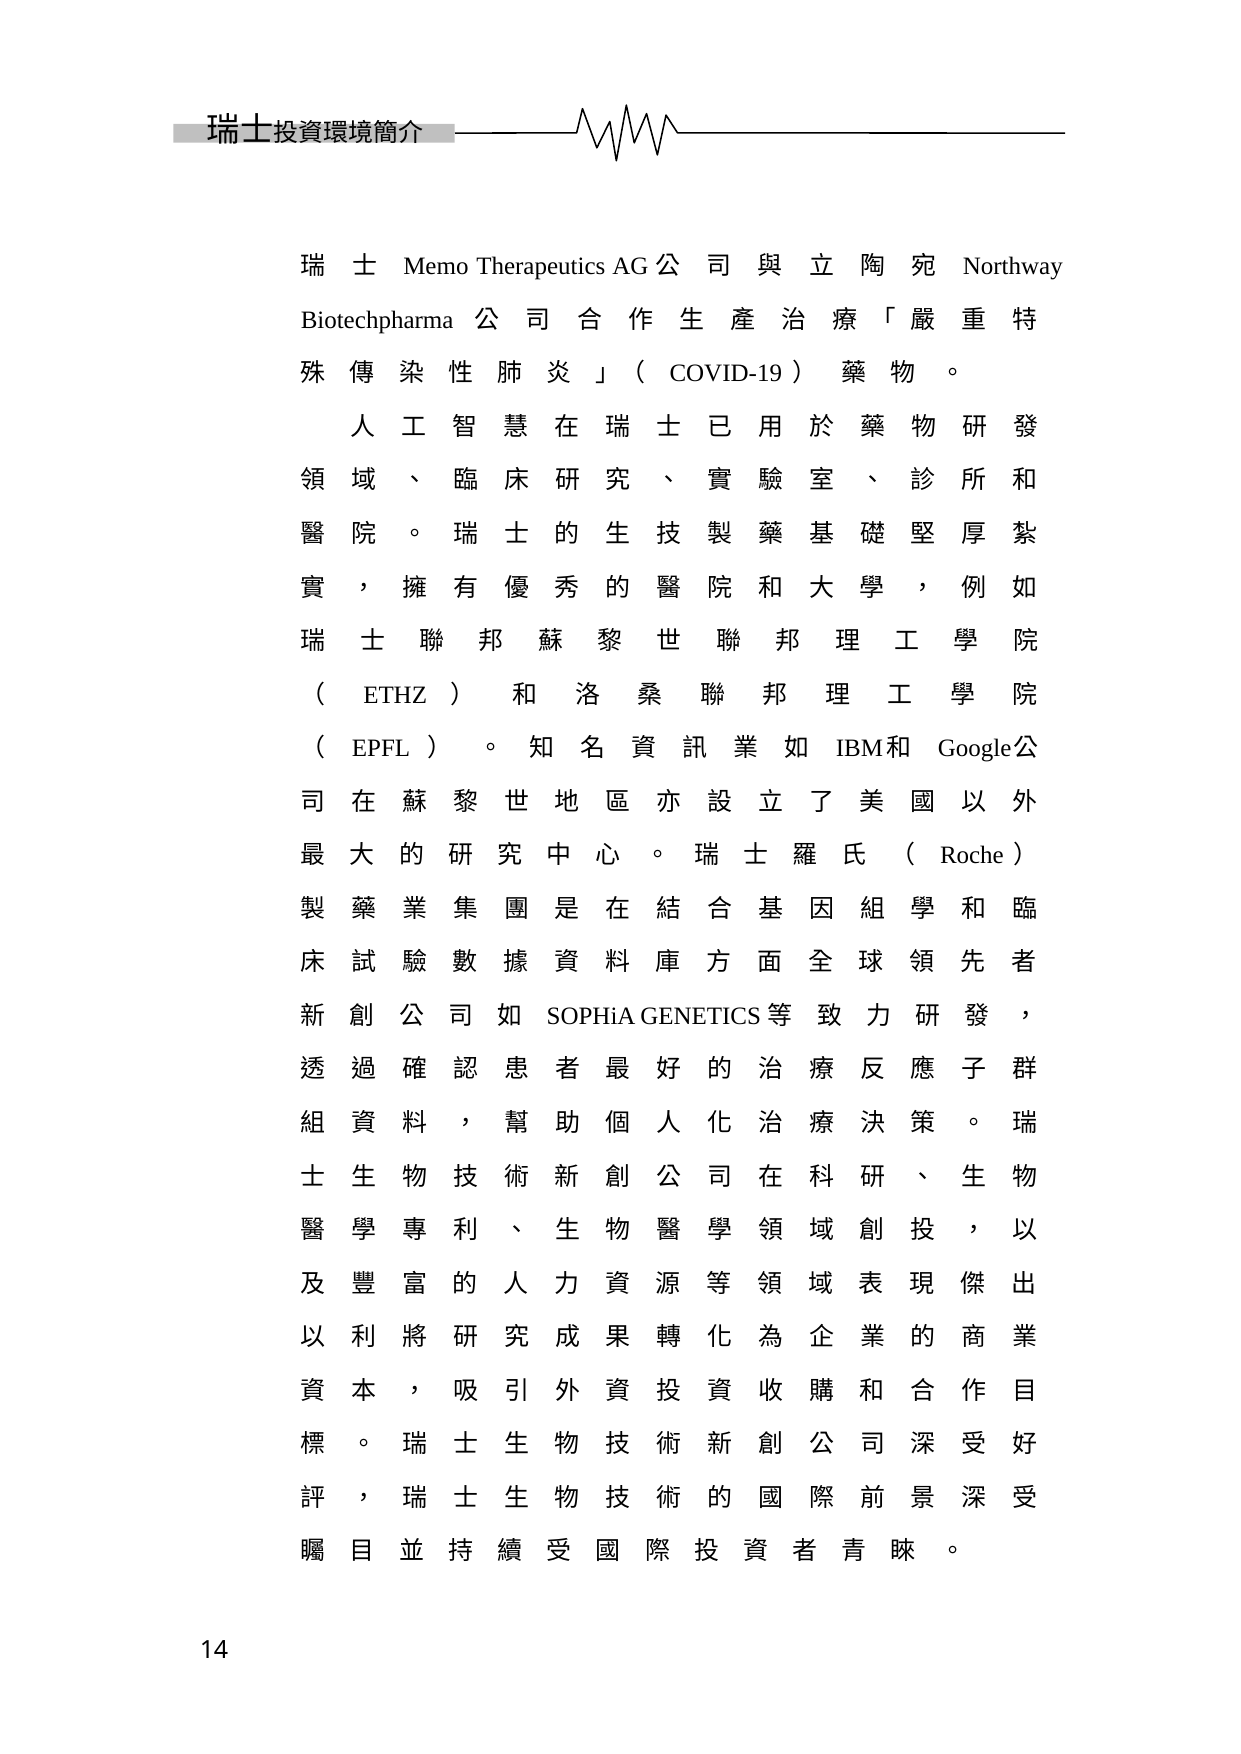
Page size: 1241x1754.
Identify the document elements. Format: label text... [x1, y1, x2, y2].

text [276, 237, 1063, 398]
text 人工智慧在瑞士已用於藥物研發領域、臨床研究、實驗室、診所和醫院。瑞士的生技製藥基礎堅厚紮實，擁有優秀的醫院和大學，例如瑞士聯邦蘇黎世聯邦理工學院（ETHZ）和洛桑聯邦理工學院（EPFL）。知名資訊業如IBM和Google公司在蘇黎世地區亦設立了美國以外最大的研究中心。瑞士羅氏（Roche）製藥業集團是在結合基因組學和臨床試驗數據資料庫方面全球領先者，新創公司如SOPHiA GENETICS等致力研發，透過確認患者最好的治療反應子群組資料，幫助個人化治療決策。瑞士生物技術新創公司在科研、生物醫學專利、生物醫學領域創投，以及豐富的人力資源等領域表現傑出，以利將研究成果轉化為企業的商業資本，吸引外資投資收購和合作目標。瑞士生物技術新創公司深受好評，瑞士生物技術的國際前景深受矚目並持續受國際投資者青睞。 [276, 398, 1063, 1576]
